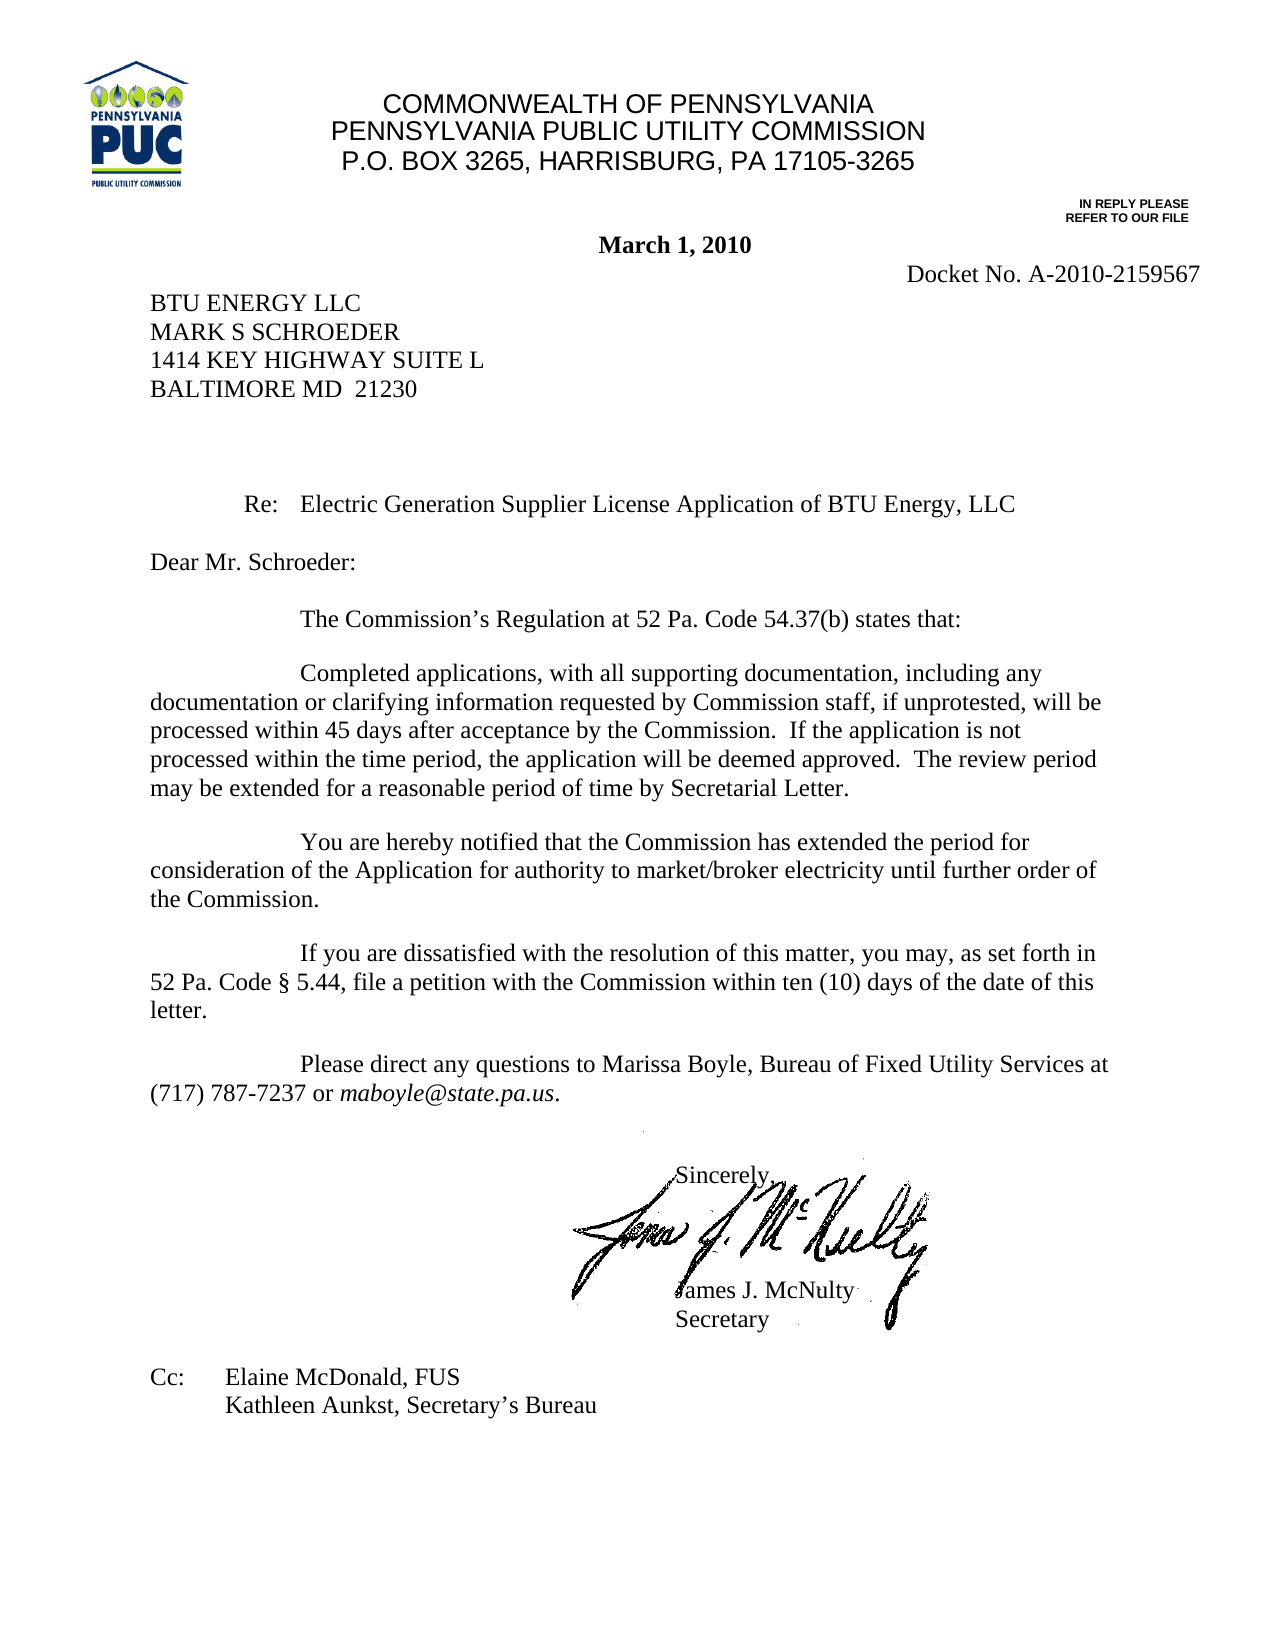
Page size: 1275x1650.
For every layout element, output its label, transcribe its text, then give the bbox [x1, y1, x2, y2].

text BTU ENERGY LLC [150, 288, 1065, 317]
table_header PUBLIC UTILITY COMMISSION P.O. [208, 53, 1049, 231]
text 1414 KEY HIGHWAY SUITE L [150, 346, 1125, 374]
text Cc: Elaine McDonald, FUS [150, 1362, 1125, 1391]
text James J. McNulty [150, 1276, 1125, 1304]
text The Commission’s Regulation at 52 Pa. Code 54.37(b) states that: [150, 604, 1125, 633]
subtitle March 1, 2010 [150, 231, 1200, 259]
text BALTIMORE MD 21230 [150, 374, 1125, 403]
text Sincerely, [150, 1161, 1125, 1189]
text Kathleen Aunkst, Secretary’s Bureau [150, 1391, 1125, 1419]
text Dear Mr. Schroeder: [150, 547, 1125, 576]
text Completed applications, with all supporting documentation, including any documentation or clarifying information requested by Commission staff, if unprotested, will be processed within 45 days after acceptance by the Commission. If the application is not processed within the time period, the application will be deemed approved. The review period may be extended for a reasonable period of time by Secretarial Letter. [150, 658, 1125, 802]
subtitle Docket No. A-2010-2159567 [150, 259, 1200, 288]
text If you are dissatisfied with the resolution of this matter, you may, as set forth in 52 Pa. Code § 5.44, file a petition with the Commission within ten (10) days of the date of this letter. [150, 938, 1125, 1024]
picture [76, 52, 196, 195]
text MARK S SCHROEDER [150, 317, 1125, 346]
table_header [66, 53, 208, 231]
text You are hereby notified that the Commission has extended the period for consideration of the Application for authority to market/broker electricity until further order of the Commission. [150, 827, 1125, 913]
text Secretary [150, 1304, 1125, 1333]
text Please direct any questions to Marissa Boyle, Bureau of Fixed Utility Services at (717) 787-7237 or maboyle@state.pa.us. [150, 1049, 1125, 1107]
text Re: Electric Generation Supplier License Application of BTU Energy, LLC [244, 489, 1125, 518]
table_header IN REPLY PLEASE REFER TO OUR FILE [1049, 53, 1200, 231]
